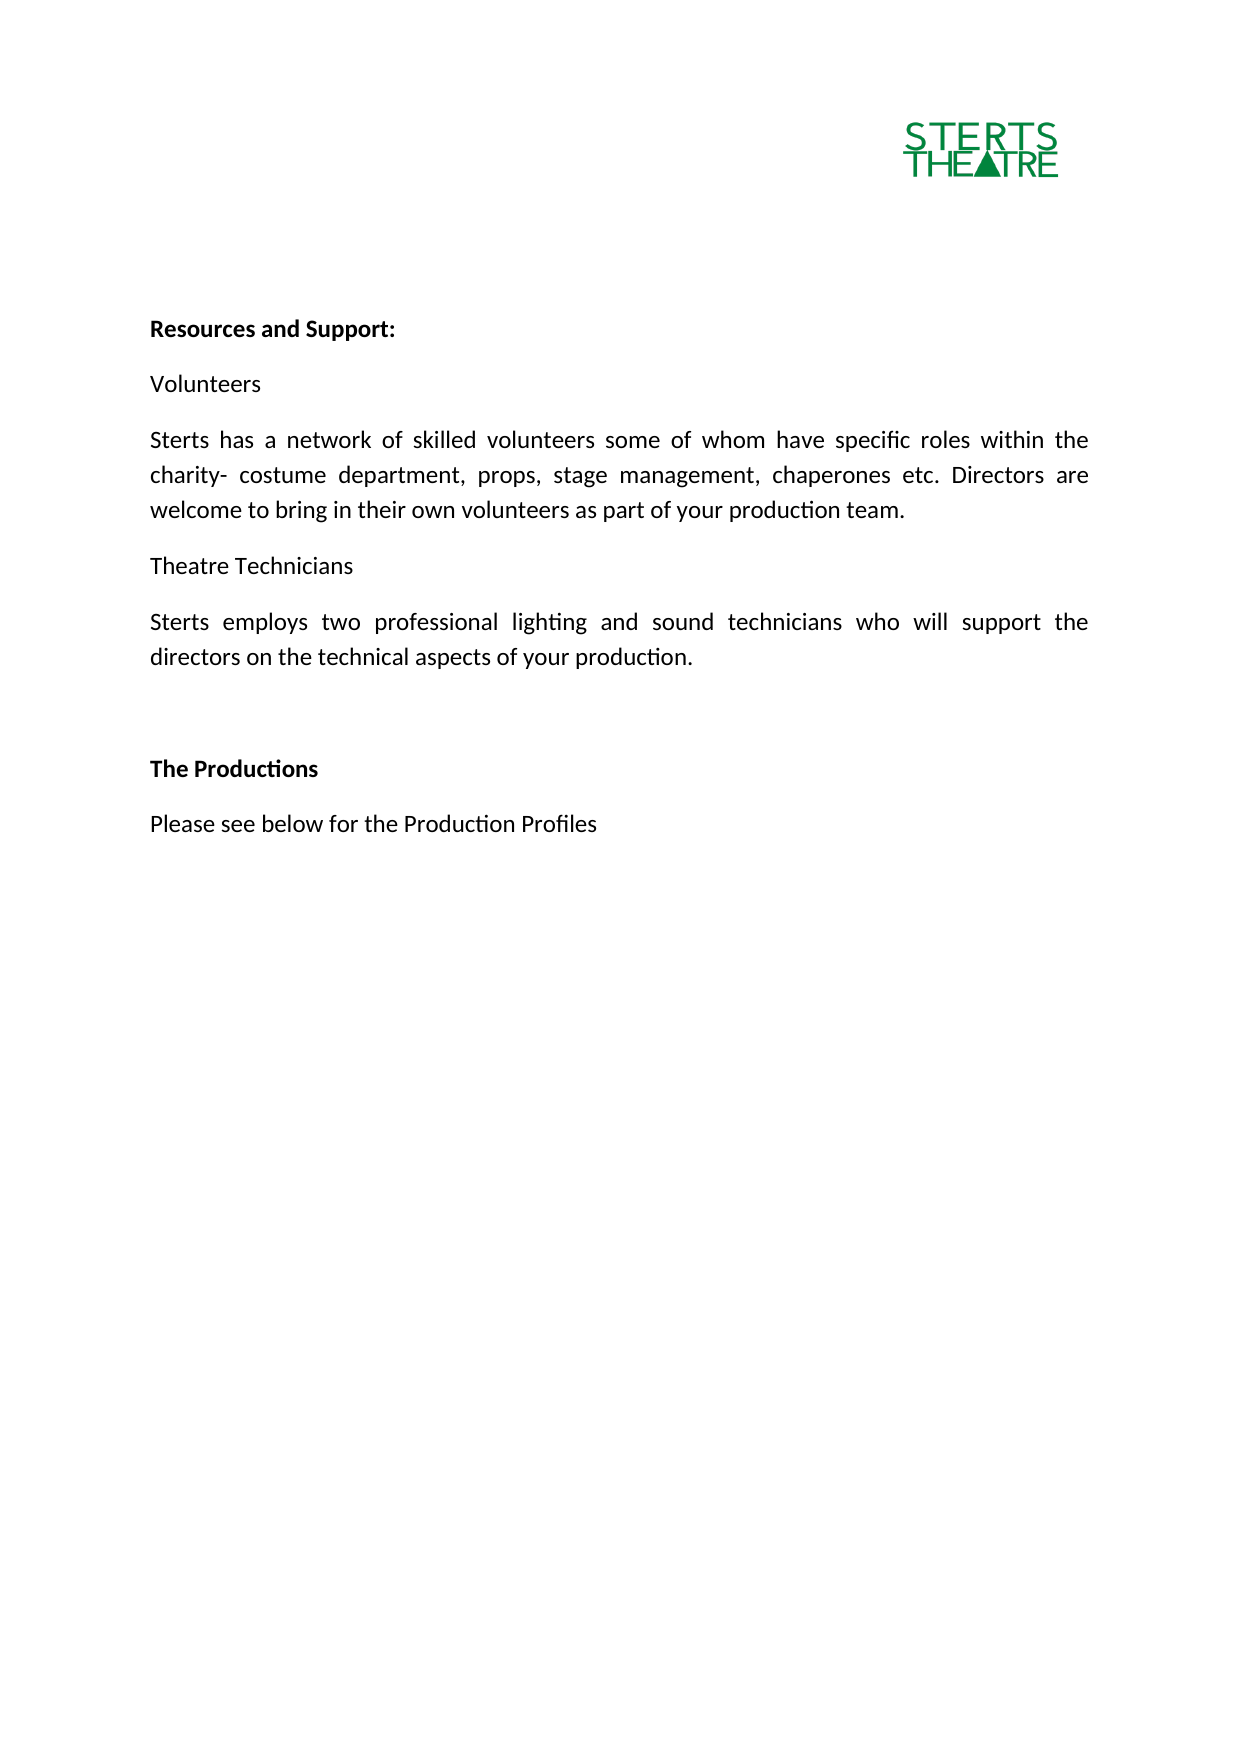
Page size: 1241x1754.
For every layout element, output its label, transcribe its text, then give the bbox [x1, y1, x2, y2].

text Theatre Technicians [150, 550, 1090, 581]
text Resources and Support: [150, 313, 1090, 343]
picture [872, 73, 1091, 257]
text Sterts has a network of skilled volunteers some of whom have specific roles within the charity- costume department, props, stage management, chaperones etc. Directors are welcome to bring in their own volunteers as part of your production team. [150, 424, 1090, 525]
text Please see below for the Production Profiles [150, 809, 1090, 839]
text The Productions [150, 753, 1090, 783]
text Volunteers [150, 369, 1090, 399]
text Sterts employs two professional lighting and sound technicians who will support the directors on the technical aspects of your production. [150, 606, 1090, 672]
